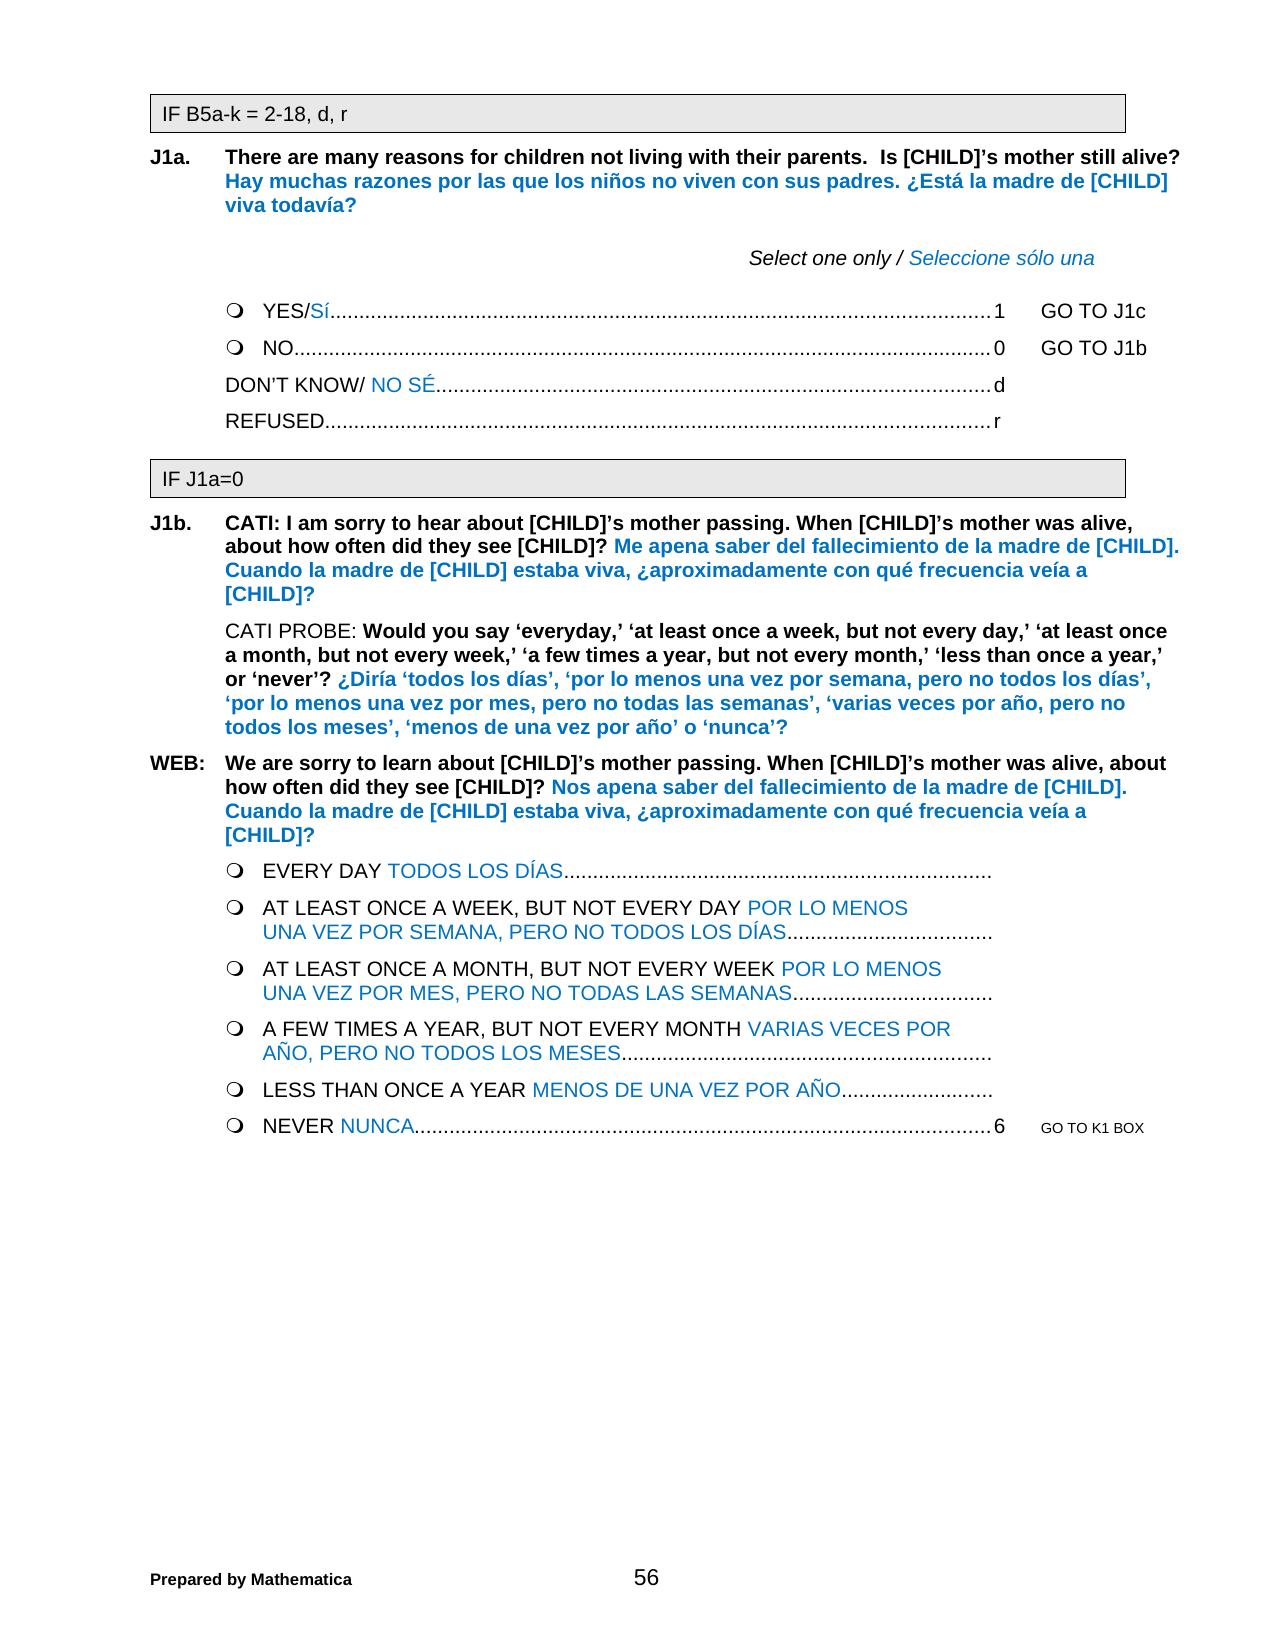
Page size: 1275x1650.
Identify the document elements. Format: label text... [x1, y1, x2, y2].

text REFUSED r [225, 409, 1181, 433]
table_header IF J1a=0 [151, 460, 1125, 497]
text A FEW TIMES A YEAR, BUT NOT EVERY MONTH VARIAS VECES POR AÑO, PERO NO TODOS LOS MESES 4 [225, 1017, 956, 1065]
text AT LEAST ONCE A MONTH, BUT NOT EVERY WEEK POR LO MENOS UNA VEZ POR MES, PERO NO TODAS LAS SEMANAS 3 [225, 956, 956, 1004]
text EVERY DAY TODOS LOS DÍAS 1 [225, 859, 956, 883]
text NEVER NUNCA 6 GO TO K1 BOX [225, 1114, 1275, 1138]
text NO 0 GO TO J1b [225, 336, 1181, 360]
text Select one only / Seleccione sólo una [150, 246, 1125, 270]
text WEB: We are sorry to learn about [CHILD]’s mother passing. When [CHILD]’s mother was alive, about how often did they see [CHILD]? Nos apena saber del fallecimiento de la madre de [CHILD]. Cuando la madre de [CHILD] estaba viva, ¿aproximadamente con qué frecuencia veía a [CHILD]? [150, 751, 1181, 847]
text YES/Sí 1 GO TO J1c [225, 299, 1181, 323]
text CATI PROBE: Would you say ‘everyday,’ ‘at least once a week, but not every day,’ ‘at least once a month, but not every week,’ ‘a few times a year, but not every month,’ ‘less than once a year,’ or ‘never’? ¿Diría ‘todos los días’, ‘por lo menos una vez por semana, pero no todos los días’, ‘por lo menos una vez por mes, pero no todas las semanas’, ‘varias veces por año, pero no todos los meses’, ‘menos de una vez por año’ o ‘nunca’? [150, 619, 1181, 738]
text J1b. CATI: I am sorry to hear about [CHILD]’s mother passing. When [CHILD]’s mother was alive, about how often did they see [CHILD]? Me apena saber del fallecimiento de la madre de [CHILD]. Cuando la madre de [CHILD] estaba viva, ¿aproximadamente con qué frecuencia veía a [CHILD]? [150, 510, 1181, 606]
text AT LEAST ONCE A WEEK, BUT NOT EVERY DAY POR LO MENOS UNA VEZ POR SEMANA, PERO NO TODOS LOS DÍAS 2 [225, 896, 956, 944]
text J1a. There are many reasons for children not living with their parents. Is [CHILD]’s mother still alive? Hay muchas razones por las que los niños no viven con sus padres. ¿Está la madre de [CHILD] viva todavía? [150, 145, 1181, 217]
table_header IF B5a-k = 2-18, d, r [151, 95, 1125, 132]
text DON’T KNOW/ NO SÉ d [225, 372, 1181, 396]
text LESS THAN ONCE A YEAR MENOS DE UNA VEZ POR AÑO 5 [225, 1077, 956, 1101]
